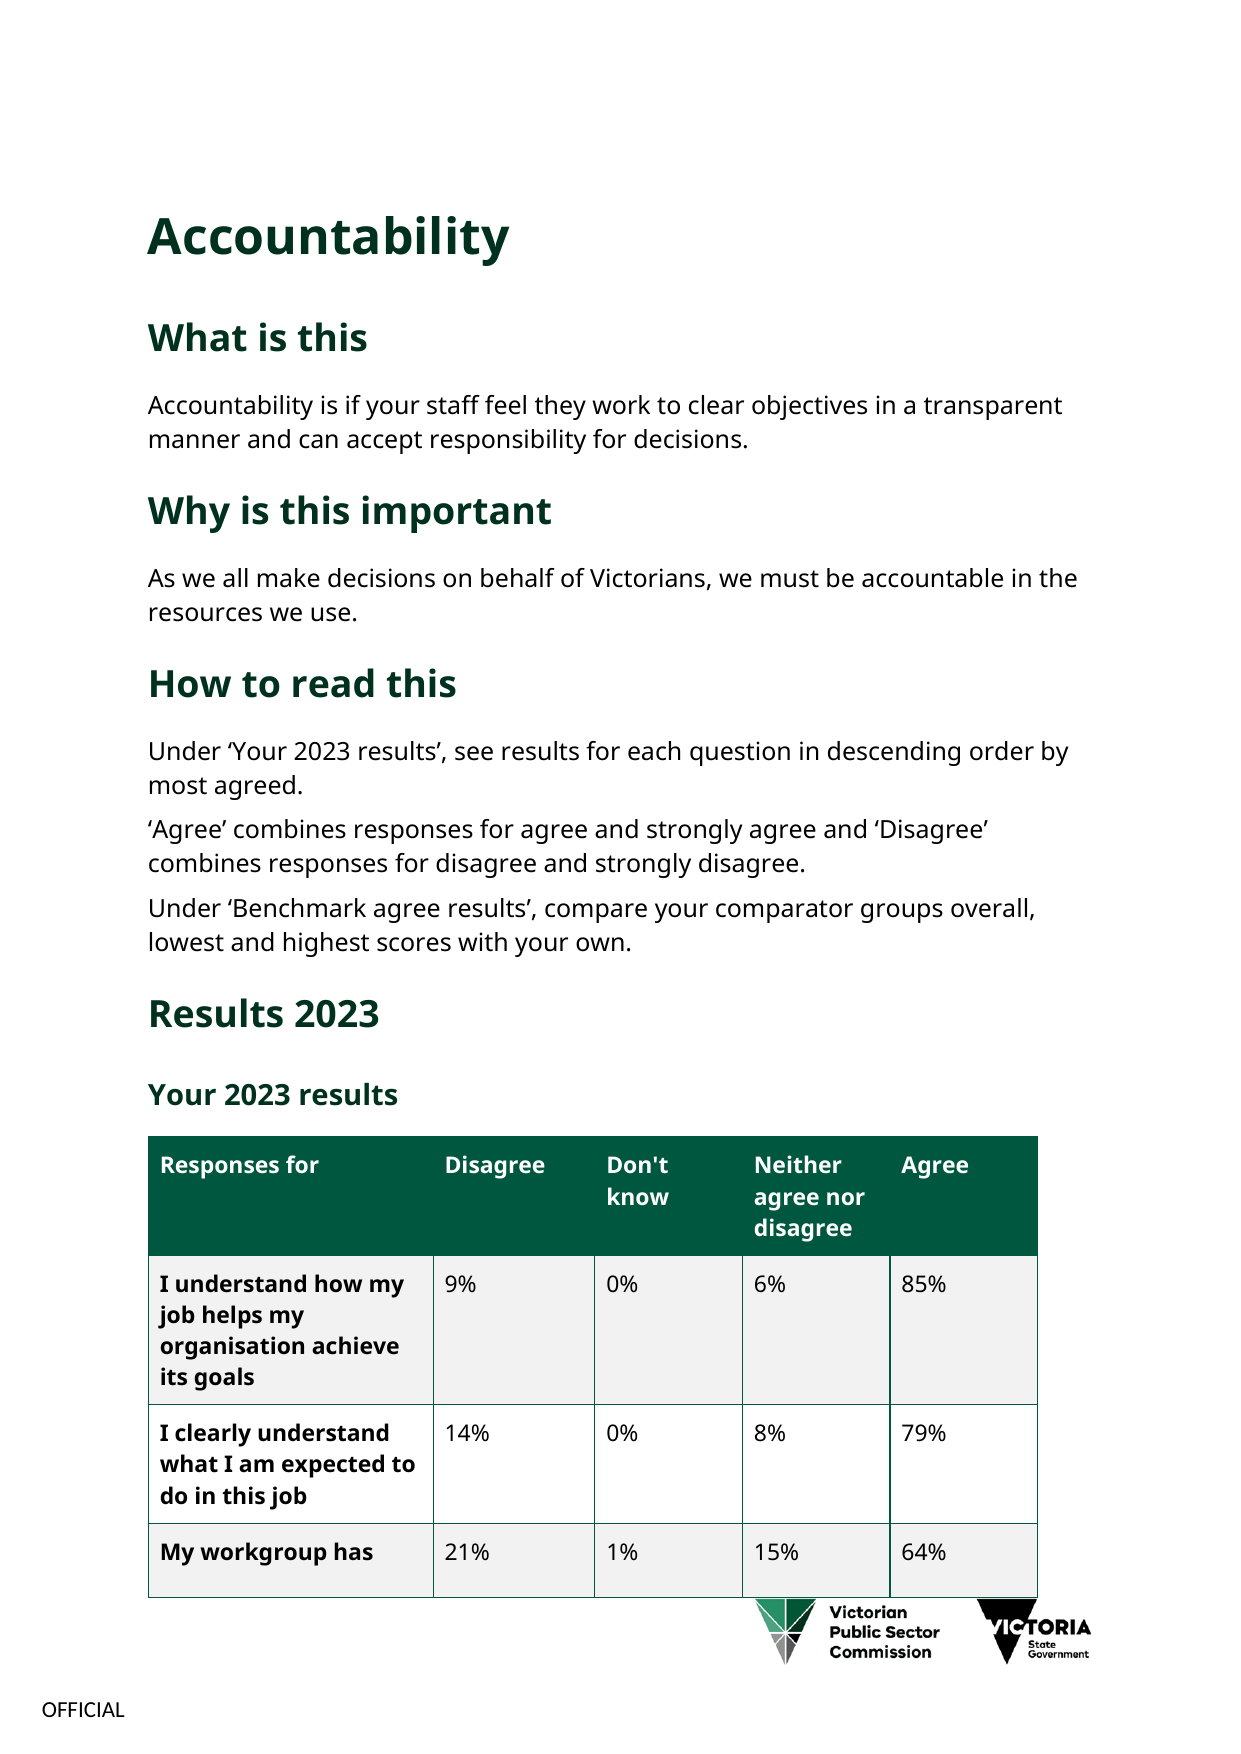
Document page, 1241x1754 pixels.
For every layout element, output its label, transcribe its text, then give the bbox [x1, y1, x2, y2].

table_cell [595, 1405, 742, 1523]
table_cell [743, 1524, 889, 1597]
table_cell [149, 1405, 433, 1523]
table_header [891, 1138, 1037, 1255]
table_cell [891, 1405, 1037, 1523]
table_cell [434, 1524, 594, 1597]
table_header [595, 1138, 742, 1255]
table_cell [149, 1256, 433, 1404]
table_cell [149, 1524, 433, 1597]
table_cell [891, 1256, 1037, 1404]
subtitle Your 2023 results [148, 1074, 1092, 1114]
text As we all make decisions on behalf of Victorians, we must be accountable in the resources we use. [148, 560, 1092, 628]
subtitle Accountability [148, 201, 1092, 269]
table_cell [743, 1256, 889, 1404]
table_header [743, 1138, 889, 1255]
subtitle Why is this important [148, 484, 1092, 536]
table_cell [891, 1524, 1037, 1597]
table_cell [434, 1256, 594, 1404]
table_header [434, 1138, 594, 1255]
subtitle How to read this [148, 658, 1092, 709]
subtitle Results 2023 [148, 988, 1092, 1039]
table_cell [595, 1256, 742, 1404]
text Under ‘Your 2023 results’, see results for each question in descending order by most agreed. [148, 733, 1092, 802]
picture [754, 1598, 1093, 1666]
text Accountability is if your staff feel they work to clear objectives in a transparent manner and can accept responsibility for decisions. [148, 387, 1092, 455]
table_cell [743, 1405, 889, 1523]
subtitle What is this [148, 311, 1092, 362]
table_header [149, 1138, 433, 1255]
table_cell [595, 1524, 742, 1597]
text Under ‘Benchmark agree results’, compare your comparator groups overall, lowest and highest scores with your own. [148, 890, 1092, 958]
text ‘Agree’ combines responses for agree and strongly agree and ‘Disagree’ combines responses for disagree and strongly disagree. [148, 812, 1092, 880]
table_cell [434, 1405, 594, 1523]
